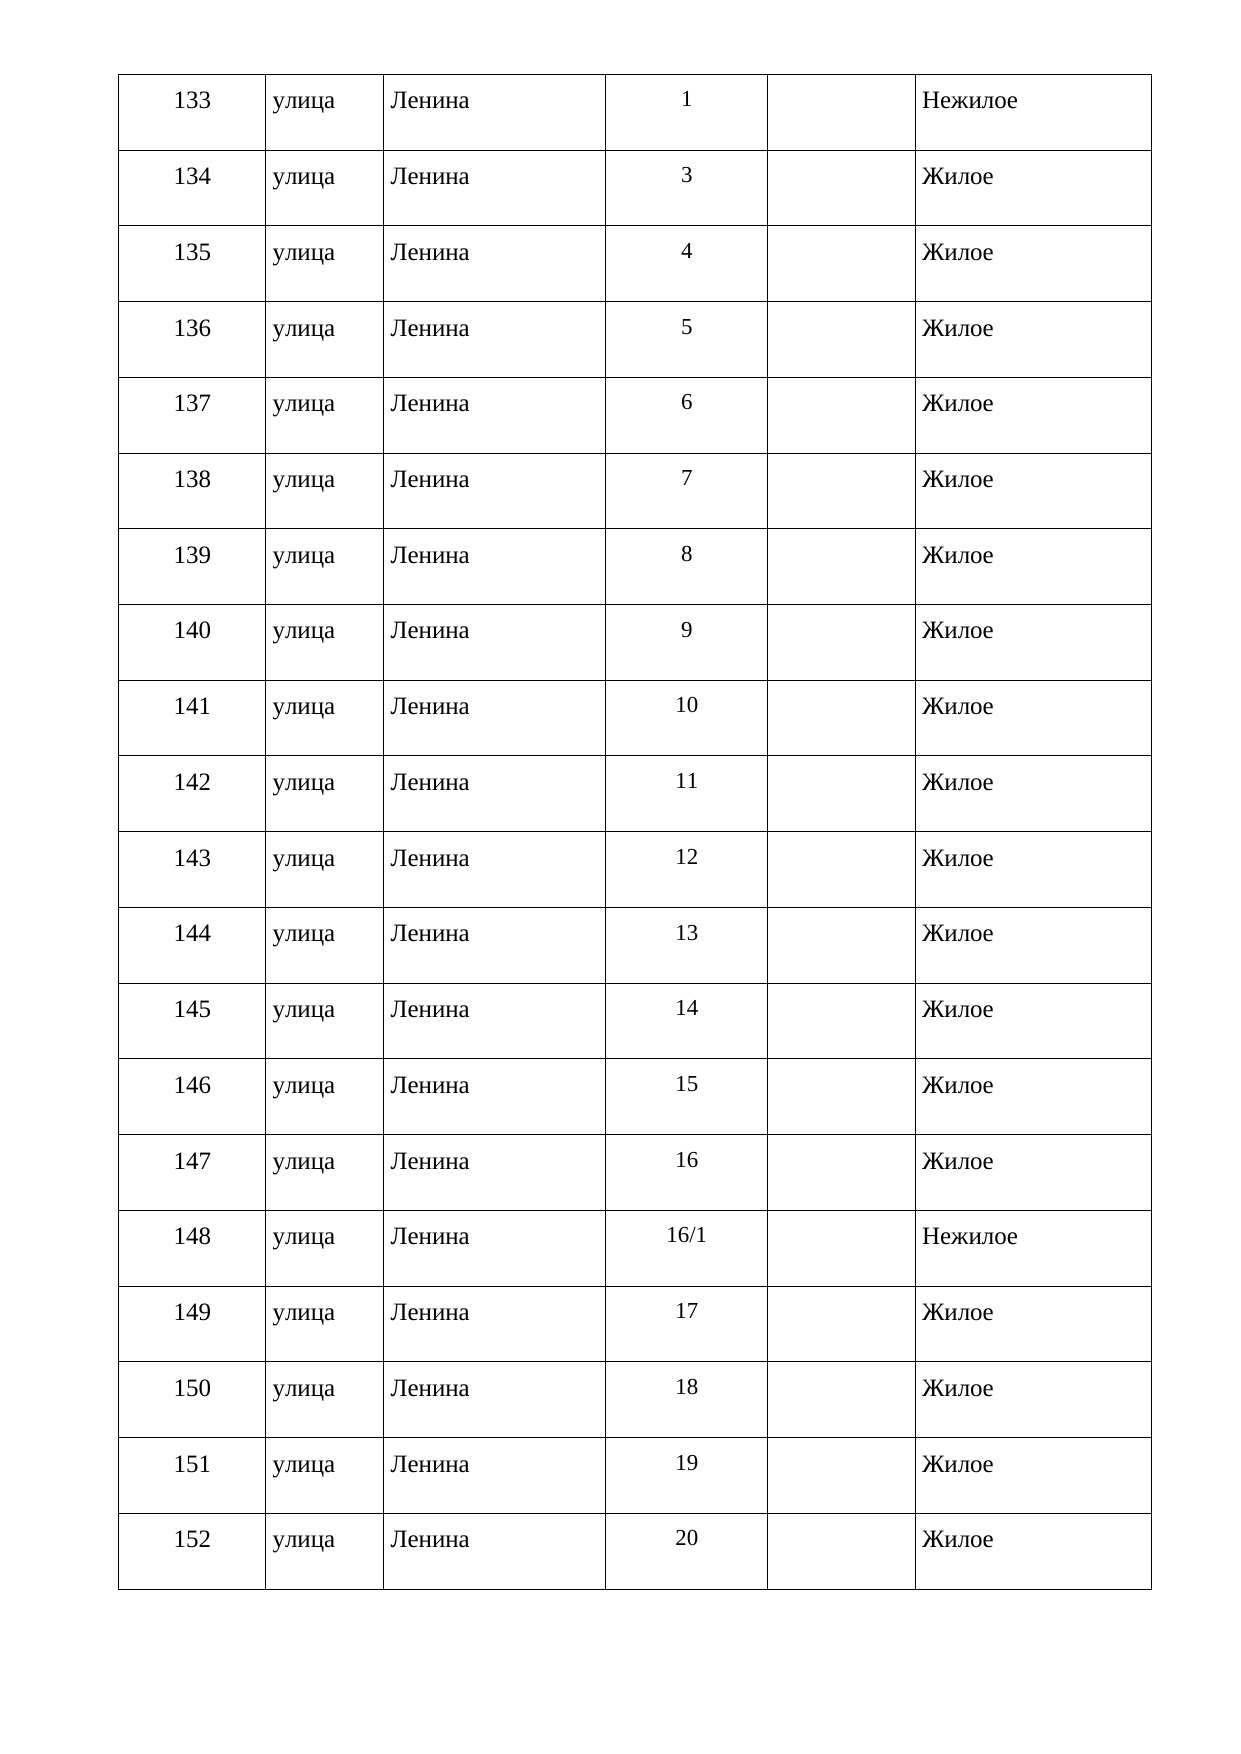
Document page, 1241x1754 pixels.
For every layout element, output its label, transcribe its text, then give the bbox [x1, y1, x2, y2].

table_cell 141 [119, 681, 265, 755]
table_cell 16/1 [606, 1211, 767, 1286]
table_cell [768, 302, 915, 377]
table_cell улица [266, 1438, 383, 1513]
table_cell 134 [119, 151, 265, 225]
table_cell 7 [606, 454, 767, 528]
table_cell 16 [606, 1135, 767, 1210]
table_cell улица [266, 75, 383, 149]
table_cell улица [266, 1287, 383, 1361]
table_cell Жилое [916, 529, 1151, 604]
table_cell Ленина [384, 226, 605, 301]
table_cell Жилое [916, 681, 1151, 755]
table_cell Ленина [384, 1211, 605, 1286]
table_cell Жилое [916, 1059, 1151, 1134]
table_cell улица [266, 226, 383, 301]
table_cell Ленина [384, 984, 605, 1058]
table_cell [768, 605, 915, 680]
table_cell Жилое [916, 908, 1151, 983]
table_cell Жилое [916, 832, 1151, 907]
table_cell улица [266, 454, 383, 528]
table_cell 152 [119, 1514, 265, 1588]
table_cell 10 [606, 681, 767, 755]
table_cell Жилое [916, 226, 1151, 301]
table_cell 143 [119, 832, 265, 907]
table_cell 137 [119, 378, 265, 452]
table_cell 144 [119, 908, 265, 983]
table_cell улица [266, 1211, 383, 1286]
table_cell Ленина [384, 151, 605, 225]
table_cell 15 [606, 1059, 767, 1134]
table_cell Жилое [916, 984, 1151, 1058]
table_cell Ленина [384, 908, 605, 983]
table_cell 17 [606, 1287, 767, 1361]
table_cell 5 [606, 302, 767, 377]
table_cell 139 [119, 529, 265, 604]
table_cell улица [266, 302, 383, 377]
table_cell Ленина [384, 1362, 605, 1437]
table_cell [768, 1438, 915, 1513]
table_cell [768, 984, 915, 1058]
table_cell Жилое [916, 302, 1151, 377]
table_cell Жилое [916, 1287, 1151, 1361]
table_cell [768, 75, 915, 149]
table_cell [768, 1059, 915, 1134]
table_cell Ленина [384, 832, 605, 907]
table_cell [768, 1135, 915, 1210]
table_cell [768, 454, 915, 528]
table_cell улица [266, 832, 383, 907]
table_cell 4 [606, 226, 767, 301]
table_cell [768, 832, 915, 907]
table_cell 146 [119, 1059, 265, 1134]
table_cell 8 [606, 529, 767, 604]
table_cell Ленина [384, 75, 605, 149]
table_cell Ленина [384, 1438, 605, 1513]
table_cell 6 [606, 378, 767, 452]
table_cell улица [266, 529, 383, 604]
table_cell [768, 681, 915, 755]
table_cell Ленина [384, 1514, 605, 1588]
table_cell [768, 151, 915, 225]
table_cell [768, 1514, 915, 1588]
table_cell Жилое [916, 605, 1151, 680]
table_cell 12 [606, 832, 767, 907]
table_cell 149 [119, 1287, 265, 1361]
table_cell Ленина [384, 454, 605, 528]
table_cell Ленина [384, 378, 605, 452]
table_cell Жилое [916, 756, 1151, 831]
table_cell 9 [606, 605, 767, 680]
table_cell Нежилое [916, 1211, 1151, 1286]
table_cell [768, 756, 915, 831]
table_cell 136 [119, 302, 265, 377]
table_cell 18 [606, 1362, 767, 1437]
table_cell Ленина [384, 681, 605, 755]
table_cell 1 [606, 75, 767, 149]
table_cell [768, 908, 915, 983]
table_cell улица [266, 756, 383, 831]
table_cell [768, 1211, 915, 1286]
table_cell Жилое [916, 1362, 1151, 1437]
table_cell 19 [606, 1438, 767, 1513]
table_cell Ленина [384, 529, 605, 604]
table_cell 148 [119, 1211, 265, 1286]
table_cell Жилое [916, 151, 1151, 225]
table_cell [768, 378, 915, 452]
table_cell Жилое [916, 1135, 1151, 1210]
table_cell Ленина [384, 302, 605, 377]
table_cell улица [266, 1362, 383, 1437]
table_cell Ленина [384, 1059, 605, 1134]
table_cell 138 [119, 454, 265, 528]
table_cell 147 [119, 1135, 265, 1210]
table_cell 133 [119, 75, 265, 149]
table_cell [768, 1287, 915, 1361]
table_cell 135 [119, 226, 265, 301]
table_cell Жилое [916, 1438, 1151, 1513]
table_cell улица [266, 378, 383, 452]
table_cell 14 [606, 984, 767, 1058]
table_cell 13 [606, 908, 767, 983]
table_cell 3 [606, 151, 767, 225]
table_cell 151 [119, 1438, 265, 1513]
table_cell 150 [119, 1362, 265, 1437]
table_cell Ленина [384, 1135, 605, 1210]
table_cell [768, 529, 915, 604]
table_cell улица [266, 1059, 383, 1134]
table_cell улица [266, 151, 383, 225]
table_cell 140 [119, 605, 265, 680]
table_cell Нежилое [916, 75, 1151, 149]
table_cell 145 [119, 984, 265, 1058]
table_cell Жилое [916, 454, 1151, 528]
table_cell улица [266, 1514, 383, 1588]
table_cell 11 [606, 756, 767, 831]
table_cell улица [266, 1135, 383, 1210]
table_cell улица [266, 681, 383, 755]
table_cell Ленина [384, 605, 605, 680]
table_cell Жилое [916, 378, 1151, 452]
table_cell 142 [119, 756, 265, 831]
table_cell Ленина [384, 1287, 605, 1361]
table_cell улица [266, 605, 383, 680]
table_cell Ленина [384, 756, 605, 831]
table_cell [768, 1362, 915, 1437]
table_cell улица [266, 908, 383, 983]
table_cell [768, 226, 915, 301]
table_cell Жилое [916, 1514, 1151, 1588]
table_cell 20 [606, 1514, 767, 1588]
table_cell улица [266, 984, 383, 1058]
